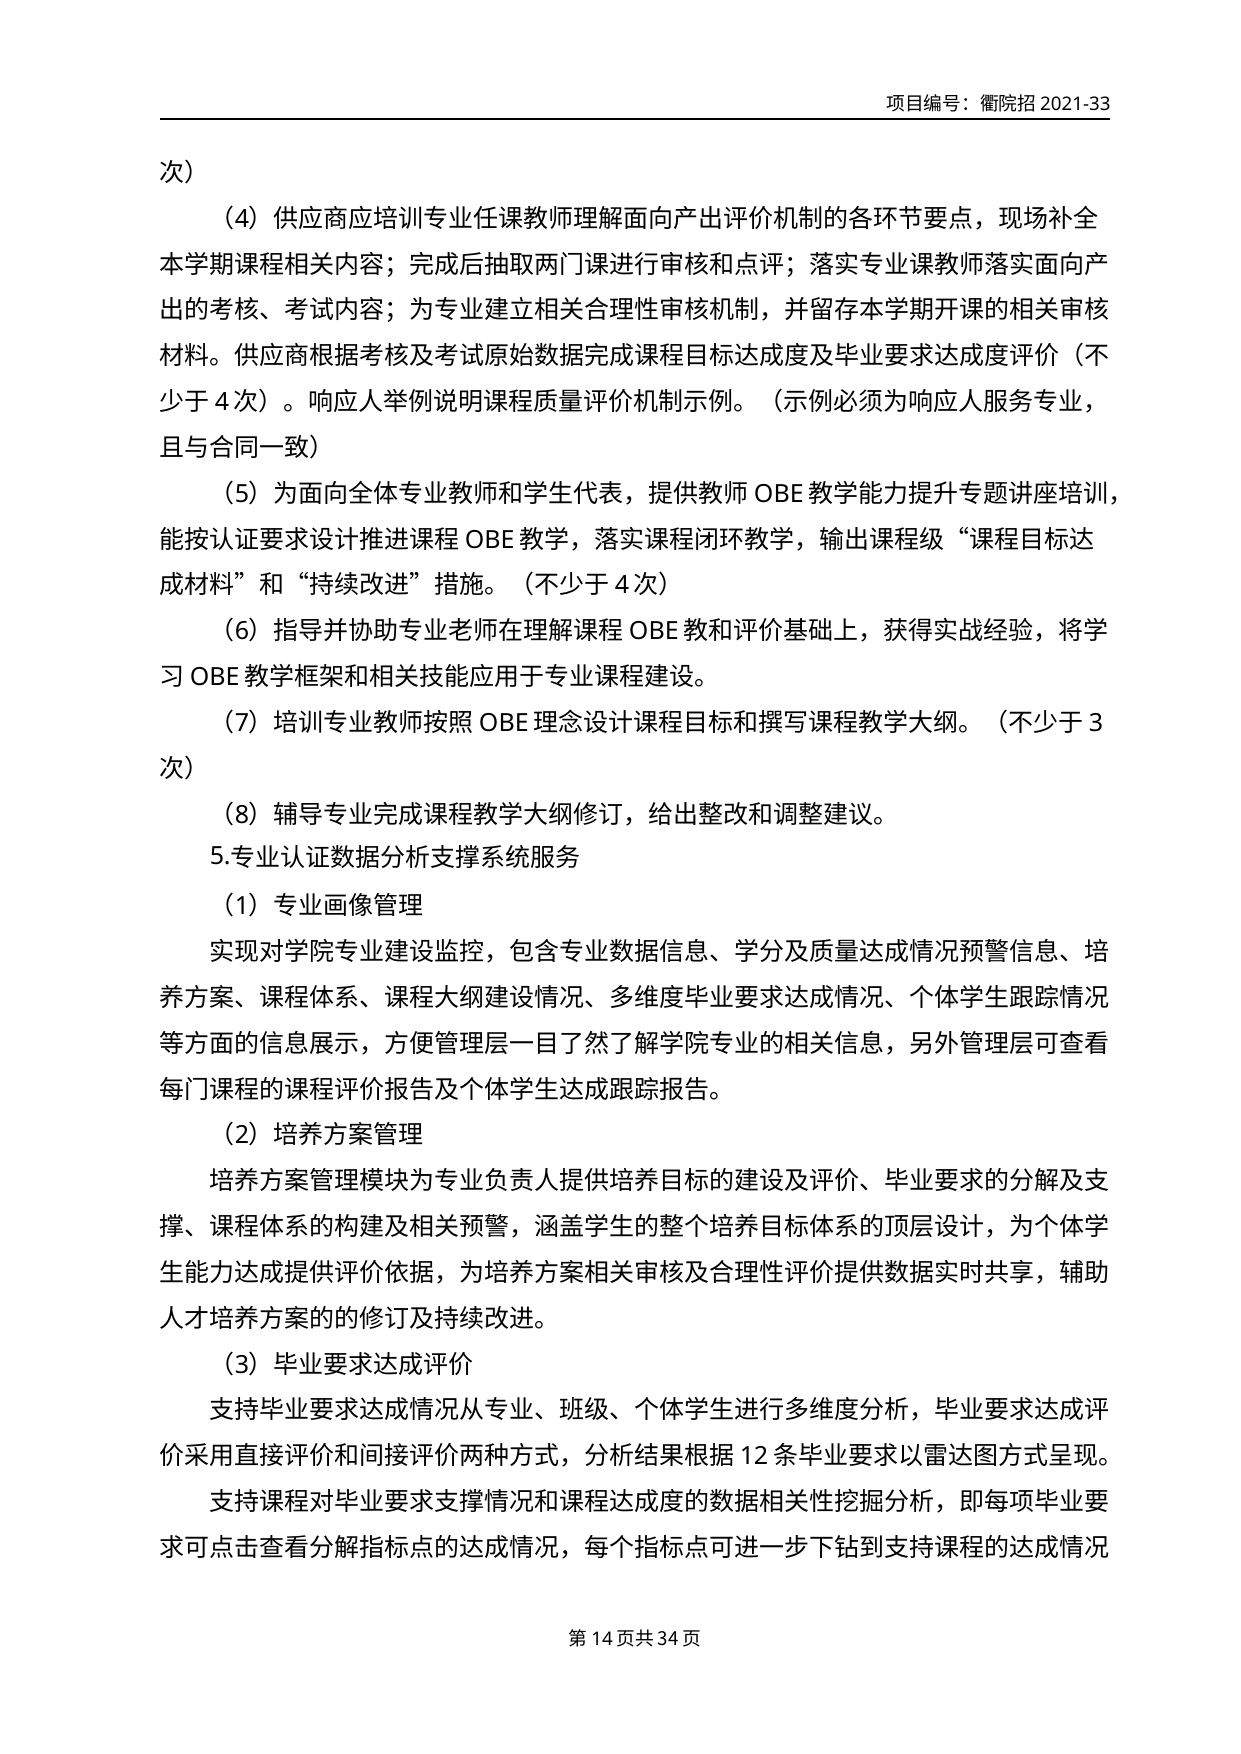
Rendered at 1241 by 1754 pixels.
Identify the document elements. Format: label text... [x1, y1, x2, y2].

text （6）指导并协助专业老师在理解课程OBE教和评价基础上，获得实战经验，将学习OBE教学框架和相关技能应用于专业课程建设。 [159, 603, 1110, 695]
text （4）供应商应培训专业任课教师理解面向产出评价机制的各环节要点，现场补全本学期课程相关内容；完成后抽取两门课进行审核和点评；落实专业课教师落实面向产出的考核、考试内容；为专业建立相关合理性审核机制，并留存本学期开课的相关审核材料。供应商根据考核及考试原始数据完成课程目标达成度及毕业要求达成度评价（不少于4次）。响应人举例说明课程质量评价机制示例。（示例必须为响应人服务专业，且与合同一致） [159, 191, 1110, 466]
text （7）培训专业教师按照OBE理念设计课程目标和撰写课程教学大纲。（不少于3次） [159, 695, 1110, 786]
text （3）毕业要求达成评价 [159, 1336, 1110, 1382]
text 支持毕业要求达成情况从专业、班级、个体学生进行多维度分析，毕业要求达成评价采用直接评价和间接评价两种方式，分析结果根据12条毕业要求以雷达图方式呈现。 [159, 1382, 1110, 1474]
text （2）培养方案管理 [159, 1107, 1110, 1153]
text （8）辅导专业完成课程教学大纲修订，给出整改和调整建议。 [159, 786, 1110, 832]
text 培养方案管理模块为专业负责人提供培养目标的建设及评价、毕业要求的分解及支撑、课程体系的构建及相关预警，涵盖学生的整个培养目标体系的顶层设计，为个体学生能力达成提供评价依据，为培养方案相关审核及合理性评价提供数据实时共享，辅助人才培养方案的的修订及持续改进。 [159, 1153, 1110, 1336]
text 实现对学院专业建设监控，包含专业数据信息、学分及质量达成情况预警信息、培养方案、课程体系、课程大纲建设情况、多维度毕业要求达成情况、个体学生跟踪情况等方面的信息展示，方便管理层一目了然了解学院专业的相关信息，另外管理层可查看每门课程的课程评价报告及个体学生达成跟踪报告。 [159, 924, 1110, 1107]
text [159, 1474, 1110, 1566]
text （5）为面向全体专业教师和学生代表，提供教师OBE教学能力提升专题讲座培训，能按认证要求设计推进课程OBE教学，落实课程闭环教学，输出课程级“课程目标达成材料”和“持续改进”措施。（不少于4次） [159, 466, 1110, 603]
text 5.专业认证数据分析支撑系统服务 [159, 832, 1110, 878]
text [159, 145, 1110, 191]
text （1）专业画像管理 [159, 878, 1110, 924]
